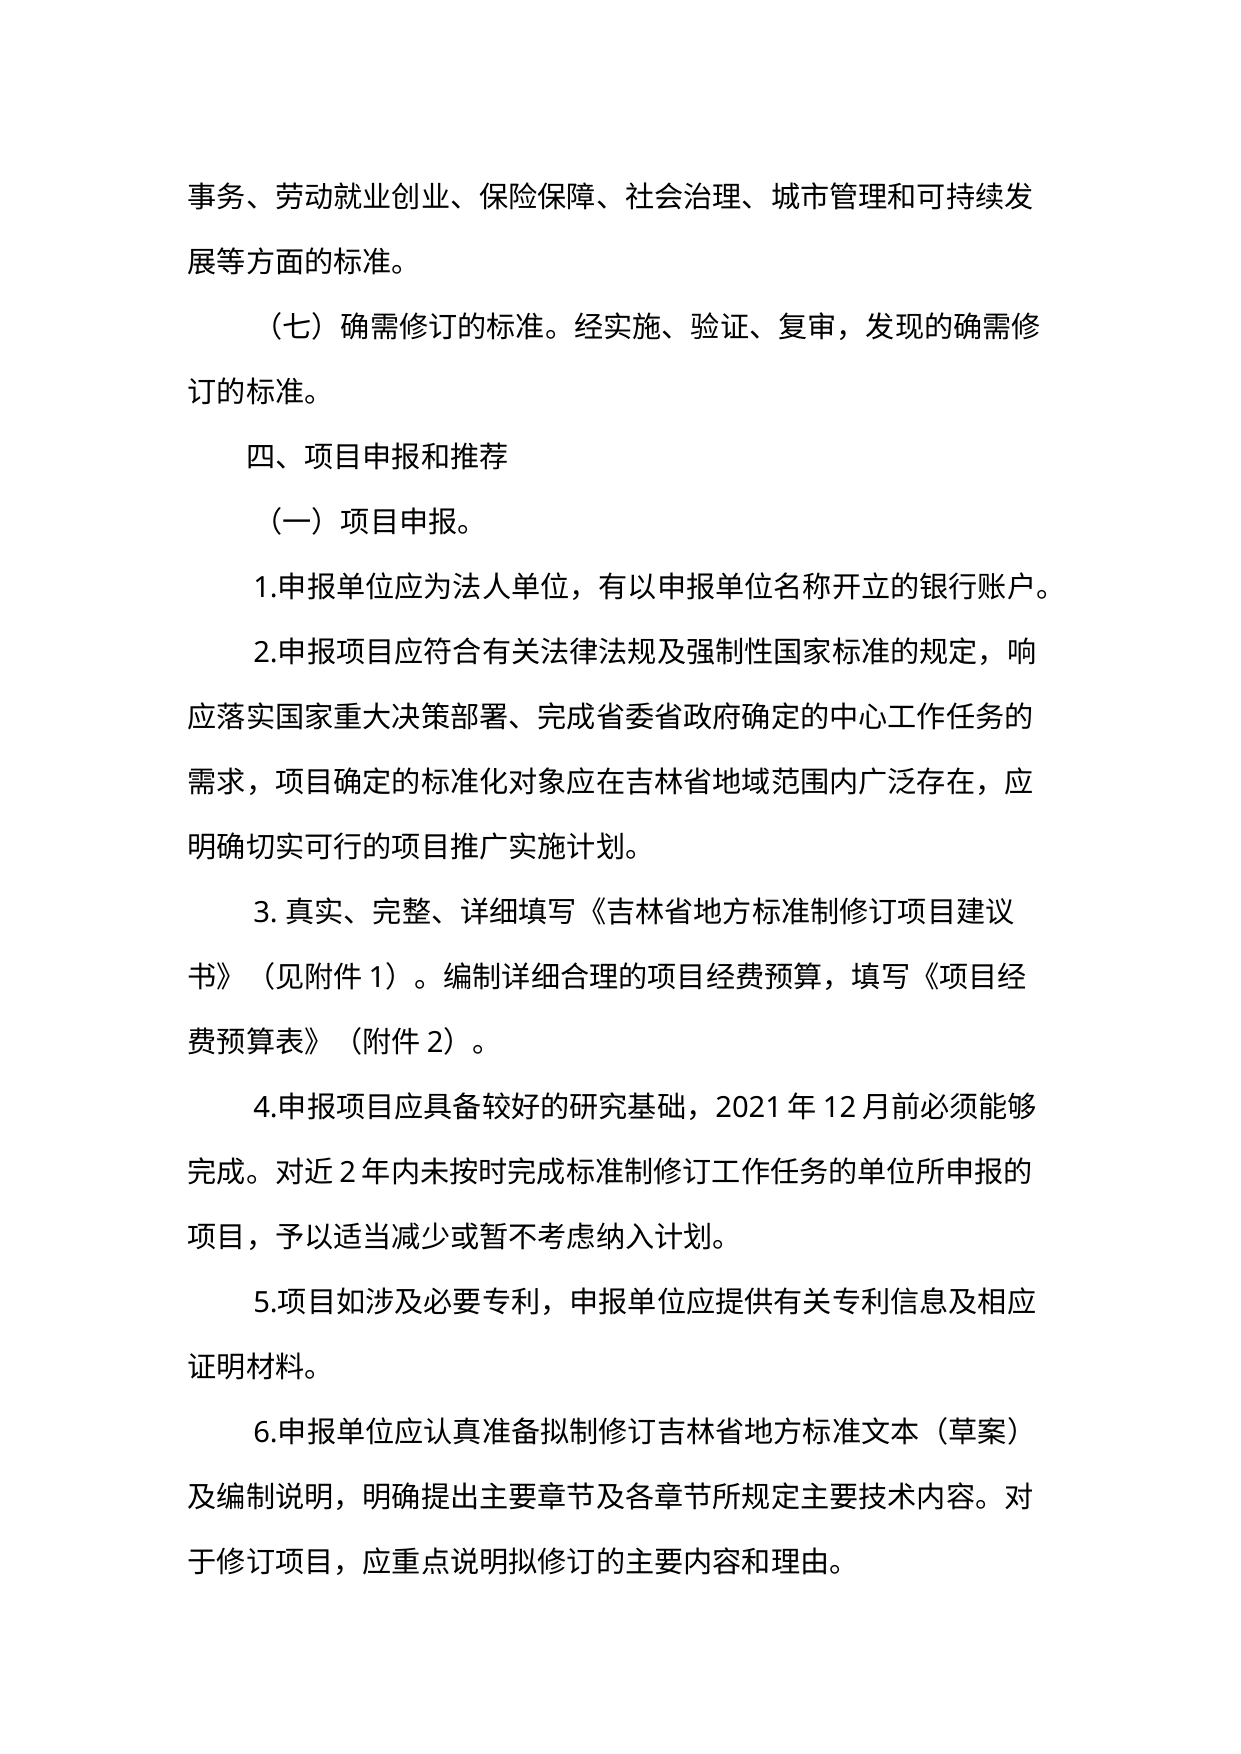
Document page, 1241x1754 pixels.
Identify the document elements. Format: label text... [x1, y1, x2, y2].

text 6.申报单位应认真准备拟制修订吉林省地方标准文本（草案）及编制说明，明确提出主要章节及各章节所规定主要技术内容。对于修订项目，应重点说明拟修订的主要内容和理由。 [187, 1397, 1053, 1592]
text 3. 真实、完整、详细填写《吉林省地方标准制修订项目建议书》（见附件1）。编制详细合理的项目经费预算，填写《项目经费预算表》（附件2）。 [187, 877, 1053, 1072]
text 4.申报项目应具备较好的研究基础，2021年12月前必须能够完成。对近2年内未按时完成标准制修订工作任务的单位所申报的项目，予以适当减少或暂不考虑纳入计划。 [187, 1072, 1053, 1267]
text 1.申报单位应为法人单位，有以申报单位名称开立的银行账户。 [187, 552, 1053, 617]
text 2.申报项目应符合有关法律法规及强制性国家标准的规定，响应落实国家重大决策部署、完成省委省政府确定的中心工作任务的需求，项目确定的标准化对象应在吉林省地域范围内广泛存在，应明确切实可行的项目推广实施计划。 [187, 617, 1053, 877]
text 四、项目申报和推荐 [187, 422, 1053, 487]
text （七）确需修订的标准。经实施、验证、复审，发现的确需修订的标准。 [187, 292, 1053, 422]
text 5.项目如涉及必要专利，申报单位应提供有关专利信息及相应证明材料。 [187, 1267, 1053, 1397]
text （一）项目申报。 [187, 487, 1053, 552]
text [187, 162, 1053, 292]
